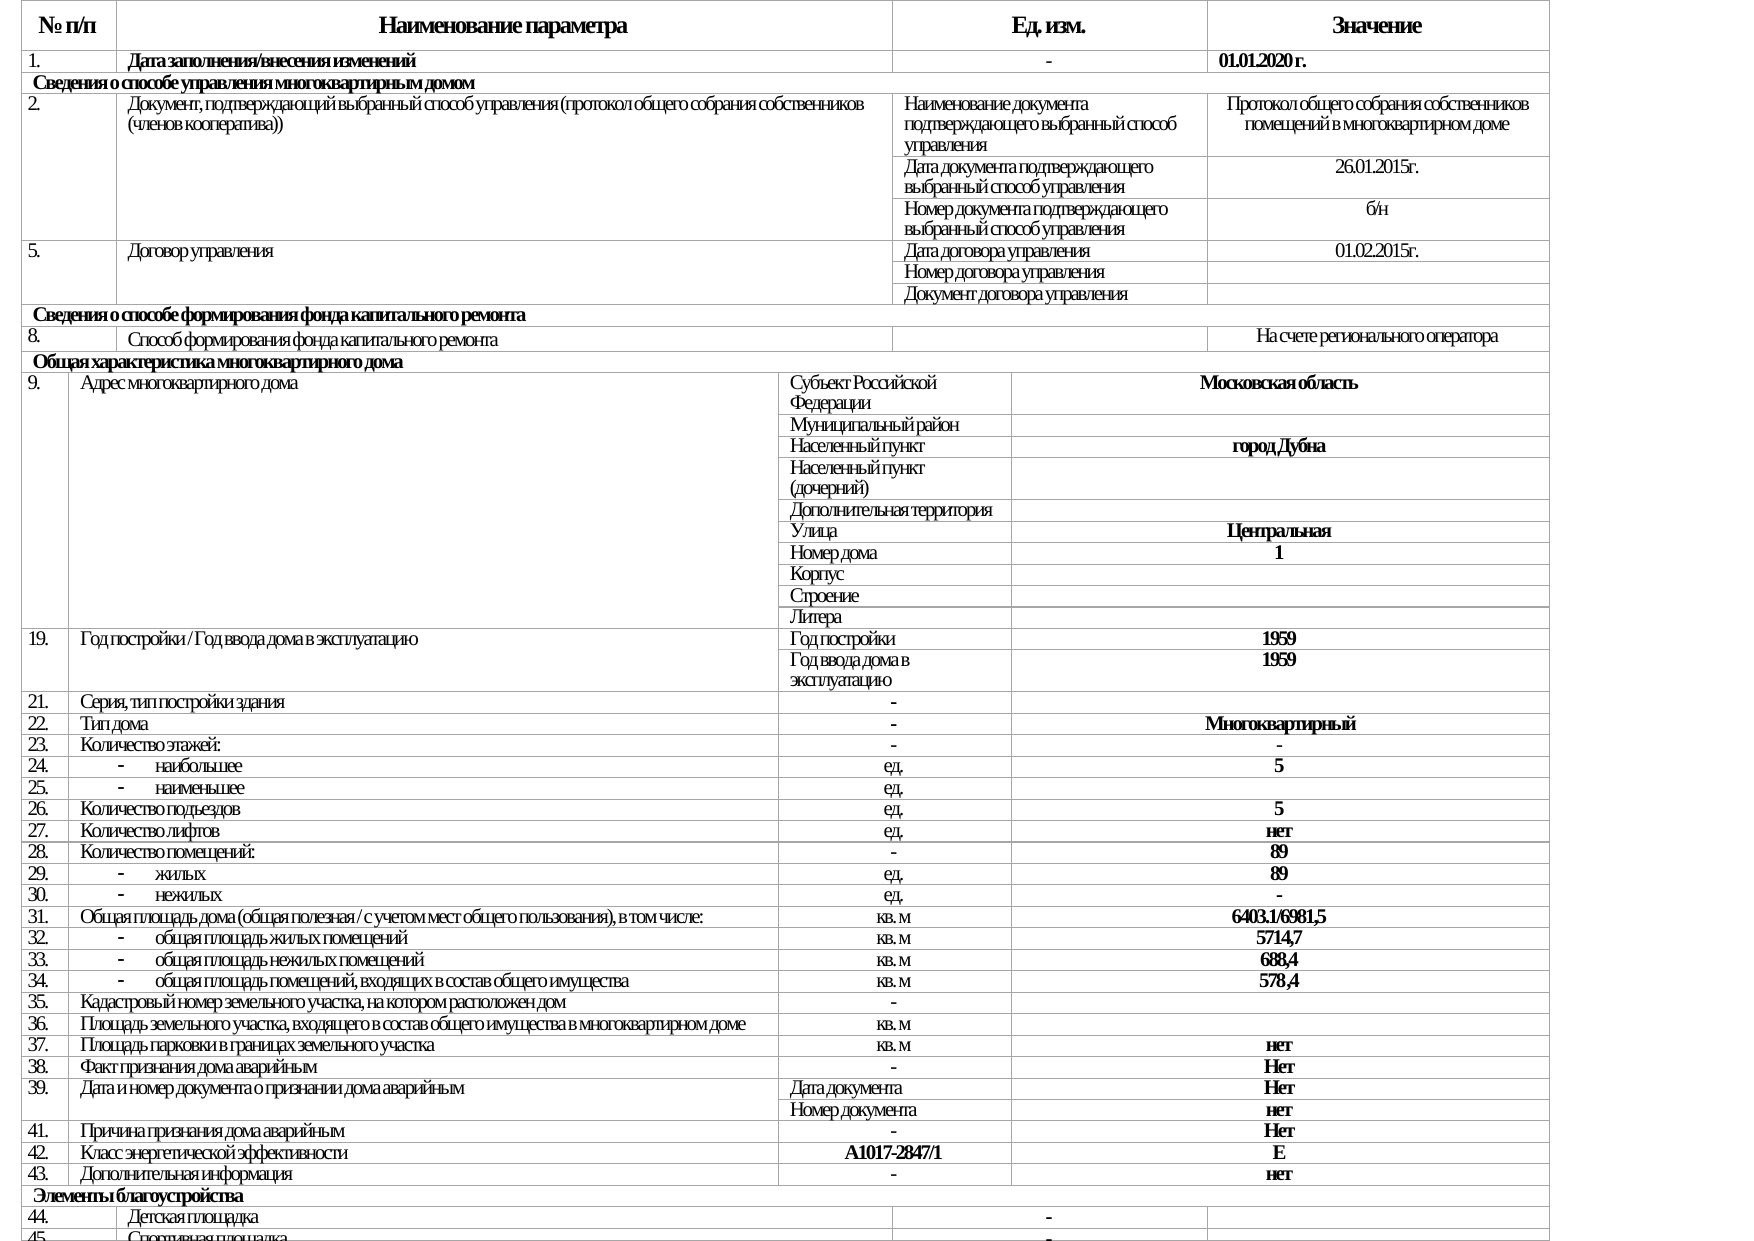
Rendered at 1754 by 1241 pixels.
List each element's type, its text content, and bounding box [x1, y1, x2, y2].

table_cell [22, 241, 116, 304]
table_cell [1012, 586, 1549, 606]
table_cell Наименование документа подтверждающего выбранный способ управления [893, 94, 1207, 156]
table_cell [22, 1036, 68, 1056]
table_cell кв. м [779, 950, 1011, 970]
table_cell Тип дома [69, 714, 778, 734]
table_cell Дополнительная информация [69, 1164, 778, 1185]
table_cell [22, 800, 68, 820]
table_cell Центральная [1012, 522, 1549, 542]
table_cell Способ формирования фонда капитального ремонта [117, 327, 892, 351]
table_cell кв. м [779, 907, 1011, 927]
table_header Наименование параметра [117, 1, 892, 50]
table_cell ед. [779, 778, 1011, 798]
table_cell - [779, 735, 1011, 756]
table_cell [22, 885, 68, 906]
table_cell - [779, 993, 1011, 1013]
table_cell Дополнительная территория [779, 500, 1011, 521]
table_cell [22, 950, 68, 970]
table_cell - [779, 1057, 1011, 1077]
table_cell 1959 [1012, 650, 1549, 691]
table_cell Е [1012, 1143, 1549, 1163]
table_cell 6403.1/6981,5 [1012, 907, 1549, 927]
table_cell [22, 373, 68, 628]
table_cell [22, 971, 68, 992]
table_cell Улица [779, 522, 1011, 542]
table_cell ед. [779, 800, 1011, 820]
table_cell Нет [1012, 1079, 1549, 1099]
table_cell город Дубна [1012, 437, 1549, 457]
table_cell [22, 1121, 68, 1142]
table_cell нежилых [69, 885, 778, 906]
table_cell 5 [1012, 757, 1549, 777]
table_header Ед. изм. [893, 1, 1207, 50]
table_cell Класс энергетической эффективности [69, 1143, 778, 1163]
table_cell Серия, тип постройки здания [69, 692, 778, 713]
table_cell - [1012, 885, 1549, 906]
table_cell Номер документа подтверждающего выбранный способ управления [893, 199, 1207, 240]
table_cell [1012, 608, 1549, 628]
table_cell Сведения о способе формирования фонда капитального ремонта [22, 305, 1549, 326]
table_cell Населенный пункт (дочерний) [779, 458, 1011, 499]
table_cell нет [1012, 1164, 1549, 1185]
table_cell - [779, 1121, 1011, 1142]
table_cell Факт признания дома аварийным [69, 1057, 778, 1077]
table_cell [22, 1164, 68, 1185]
table_cell Дата заполнения/внесения изменений [117, 51, 892, 72]
table_cell Муниципальный район [779, 415, 1011, 436]
table_cell Количество этажей: [69, 735, 778, 756]
table_cell [22, 821, 68, 841]
table_cell нет [1012, 1100, 1549, 1120]
table_cell нет [1012, 821, 1549, 841]
table_cell [22, 993, 68, 1013]
table_cell Договор управления [117, 241, 892, 304]
table_cell [22, 928, 68, 949]
table_cell [22, 907, 68, 927]
table_header № п/п [22, 1, 116, 50]
table_cell Кадастровый номер земельного участка, на котором расположен дом [69, 993, 778, 1013]
table_cell Московская область [1012, 373, 1549, 414]
table_cell ед. [779, 885, 1011, 906]
table_cell Количество подъездов [69, 800, 778, 820]
table_cell нет [1012, 1036, 1549, 1056]
table_cell Площадь земельного участка, входящего в состав общего имущества в многоквартирном доме [69, 1014, 778, 1034]
table_cell Населенный пункт [779, 437, 1011, 457]
table_cell ед. [779, 864, 1011, 884]
table_cell Документ договора управления [893, 284, 1207, 304]
table_cell Год постройки / Год ввода дома в эксплуатацию [69, 629, 778, 691]
table_cell Строение [779, 586, 1011, 606]
table_cell 1959 [1012, 629, 1549, 649]
table_cell [22, 1057, 68, 1077]
table_cell 89 [1012, 864, 1549, 884]
table_cell [1208, 1229, 1549, 1240]
table_cell Год постройки [779, 629, 1011, 649]
table_cell 5 [1012, 800, 1549, 820]
table_cell [1012, 778, 1549, 798]
table_cell [1208, 262, 1549, 283]
table_cell На счете регионального оператора [1208, 327, 1549, 351]
table_cell общая площадь помещений, входящих в состав общего имущества [69, 971, 778, 992]
table_cell кв. м [779, 1036, 1011, 1056]
table_cell кв. м [779, 1014, 1011, 1034]
table_cell ед. [779, 757, 1011, 777]
table_cell - [779, 714, 1011, 734]
table_cell Дата документа [779, 1079, 1011, 1099]
table_cell Субъект Российской Федерации [779, 373, 1011, 414]
table_cell [1208, 1207, 1549, 1228]
table_cell [22, 714, 68, 734]
table_cell 89 [1012, 843, 1549, 863]
table_cell кв. м [779, 928, 1011, 949]
table_cell [22, 1207, 116, 1228]
table_cell Причина признания дома аварийным [69, 1121, 778, 1142]
table_cell Адрес многоквартирного дома [69, 373, 778, 628]
table_cell [22, 1079, 68, 1120]
table_cell 5714,7 [1012, 928, 1549, 949]
table_cell 1 [1012, 543, 1549, 563]
table_cell 26.01.2015г. [1208, 157, 1549, 198]
table_cell Дата и номер документа о признании дома аварийным [69, 1079, 778, 1120]
table_cell - [779, 1164, 1011, 1185]
table_cell Номер дома [779, 543, 1011, 563]
table_cell [1012, 993, 1549, 1013]
table_cell [22, 1229, 116, 1240]
table_cell Общая площадь дома (общая полезная / с учетом мест общего пользования), в том числе: [69, 907, 778, 927]
table_cell [1012, 1014, 1549, 1034]
table_cell [22, 692, 68, 713]
table_cell [893, 327, 1207, 351]
table_cell [22, 629, 68, 691]
table_cell Документ, подтверждающий выбранный способ управления (протокол общего собрания собственников (членов кооператива)) [117, 94, 892, 240]
table_cell 688,4 [1012, 950, 1549, 970]
table_cell наибольшее [69, 757, 778, 777]
table_cell [1012, 565, 1549, 585]
table_cell общая площадь нежилых помещений [69, 950, 778, 970]
table_cell - [893, 51, 1207, 72]
table_cell [1012, 692, 1549, 713]
table_cell 01.02.2015г. [1208, 241, 1549, 261]
table_cell [22, 757, 68, 777]
table_cell - [779, 692, 1011, 713]
table_cell - [1012, 735, 1549, 756]
table_cell Протокол общего собрания собственников помещений в многоквартирном доме [1208, 94, 1549, 156]
table_cell Количество помещений: [69, 843, 778, 863]
table_cell Сведения о способе управления многоквартирным домом [22, 73, 1549, 93]
table_cell [22, 94, 116, 240]
table_cell Дата договора управления [893, 241, 1207, 261]
table_cell [22, 1014, 68, 1034]
table_cell [1012, 458, 1549, 499]
table_cell А1017-2847/1 [779, 1143, 1011, 1163]
table_cell наименьшее [69, 778, 778, 798]
table_cell [22, 327, 116, 351]
table_cell Количество лифтов [69, 821, 778, 841]
table_cell Общая характеристика многоквартирного дома [22, 352, 1549, 372]
table_cell Дата документа подтверждающего выбранный способ управления [893, 157, 1207, 198]
table_cell [22, 1143, 68, 1163]
table_cell кв. м [779, 971, 1011, 992]
table_cell Нет [1012, 1121, 1549, 1142]
table_cell Год ввода дома в эксплуатацию [779, 650, 1011, 691]
table_cell Корпус [779, 565, 1011, 585]
table_cell [1012, 500, 1549, 521]
table_cell [22, 51, 116, 72]
table_cell - [893, 1207, 1207, 1228]
table_cell жилых [69, 864, 778, 884]
table_header Значение [1208, 1, 1549, 50]
table_cell Нет [1012, 1057, 1549, 1077]
table_cell [1208, 284, 1549, 304]
table_cell Многоквартирный [1012, 714, 1549, 734]
table_cell 01.01.2020 г. [1208, 51, 1549, 72]
table_cell [22, 735, 68, 756]
table_cell - [779, 843, 1011, 863]
table_cell Номер договора управления [893, 262, 1207, 283]
table_cell общая площадь жилых помещений [69, 928, 778, 949]
table_cell [1012, 415, 1549, 436]
table_cell ед. [779, 821, 1011, 841]
table_cell 578,4 [1012, 971, 1549, 992]
table_cell [22, 843, 68, 863]
table_cell Элементы благоустройства [22, 1186, 1549, 1206]
table_cell [22, 864, 68, 884]
table_cell Литера [779, 608, 1011, 628]
table_cell [22, 778, 68, 798]
table_cell Детская площадка [117, 1207, 892, 1228]
table_cell Номер документа [779, 1100, 1011, 1120]
table_cell б/н [1208, 199, 1549, 240]
table_cell Площадь парковки в границах земельного участка [69, 1036, 778, 1056]
